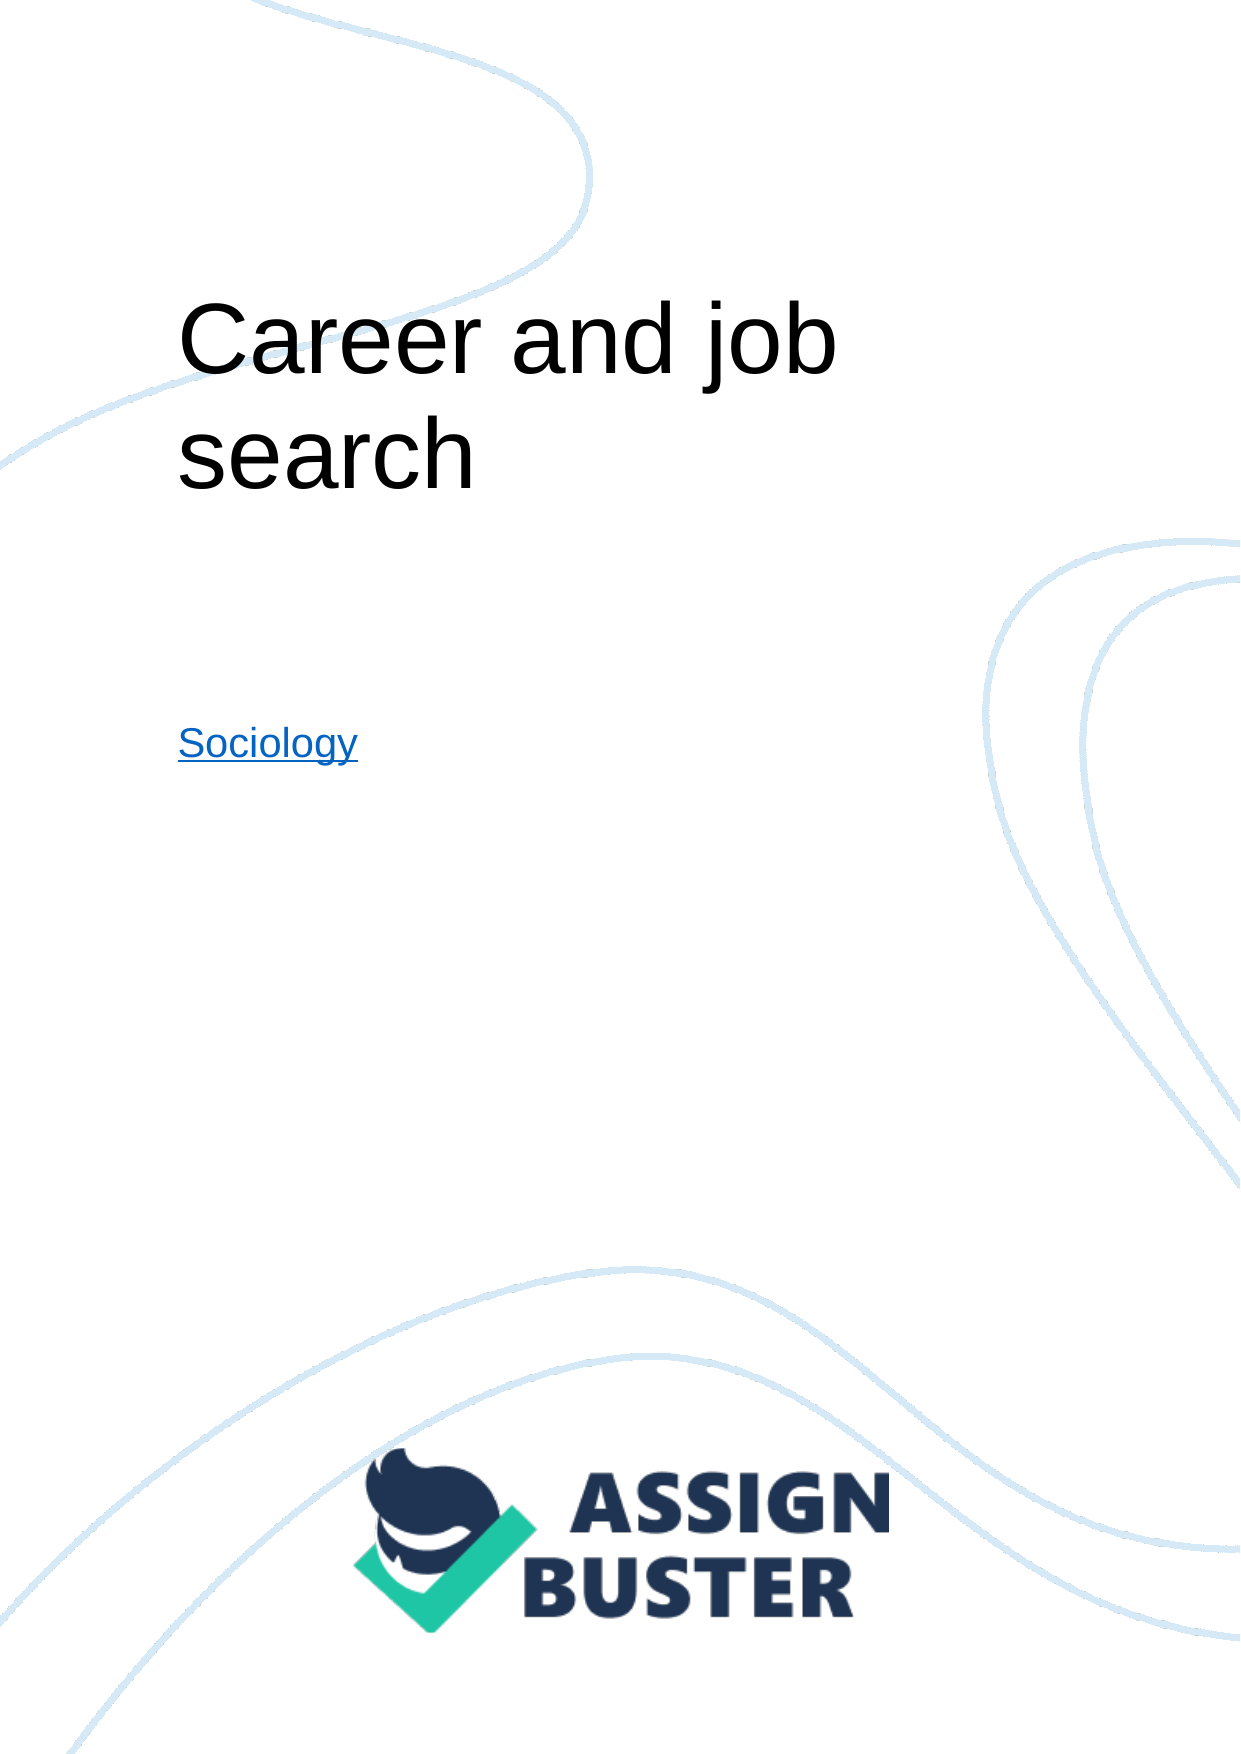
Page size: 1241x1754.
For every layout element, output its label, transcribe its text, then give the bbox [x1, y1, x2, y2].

text Sociology [177, 719, 1152, 767]
subtitle Career and job search [177, 279, 1152, 509]
picture [0, 0, 1241, 1754]
